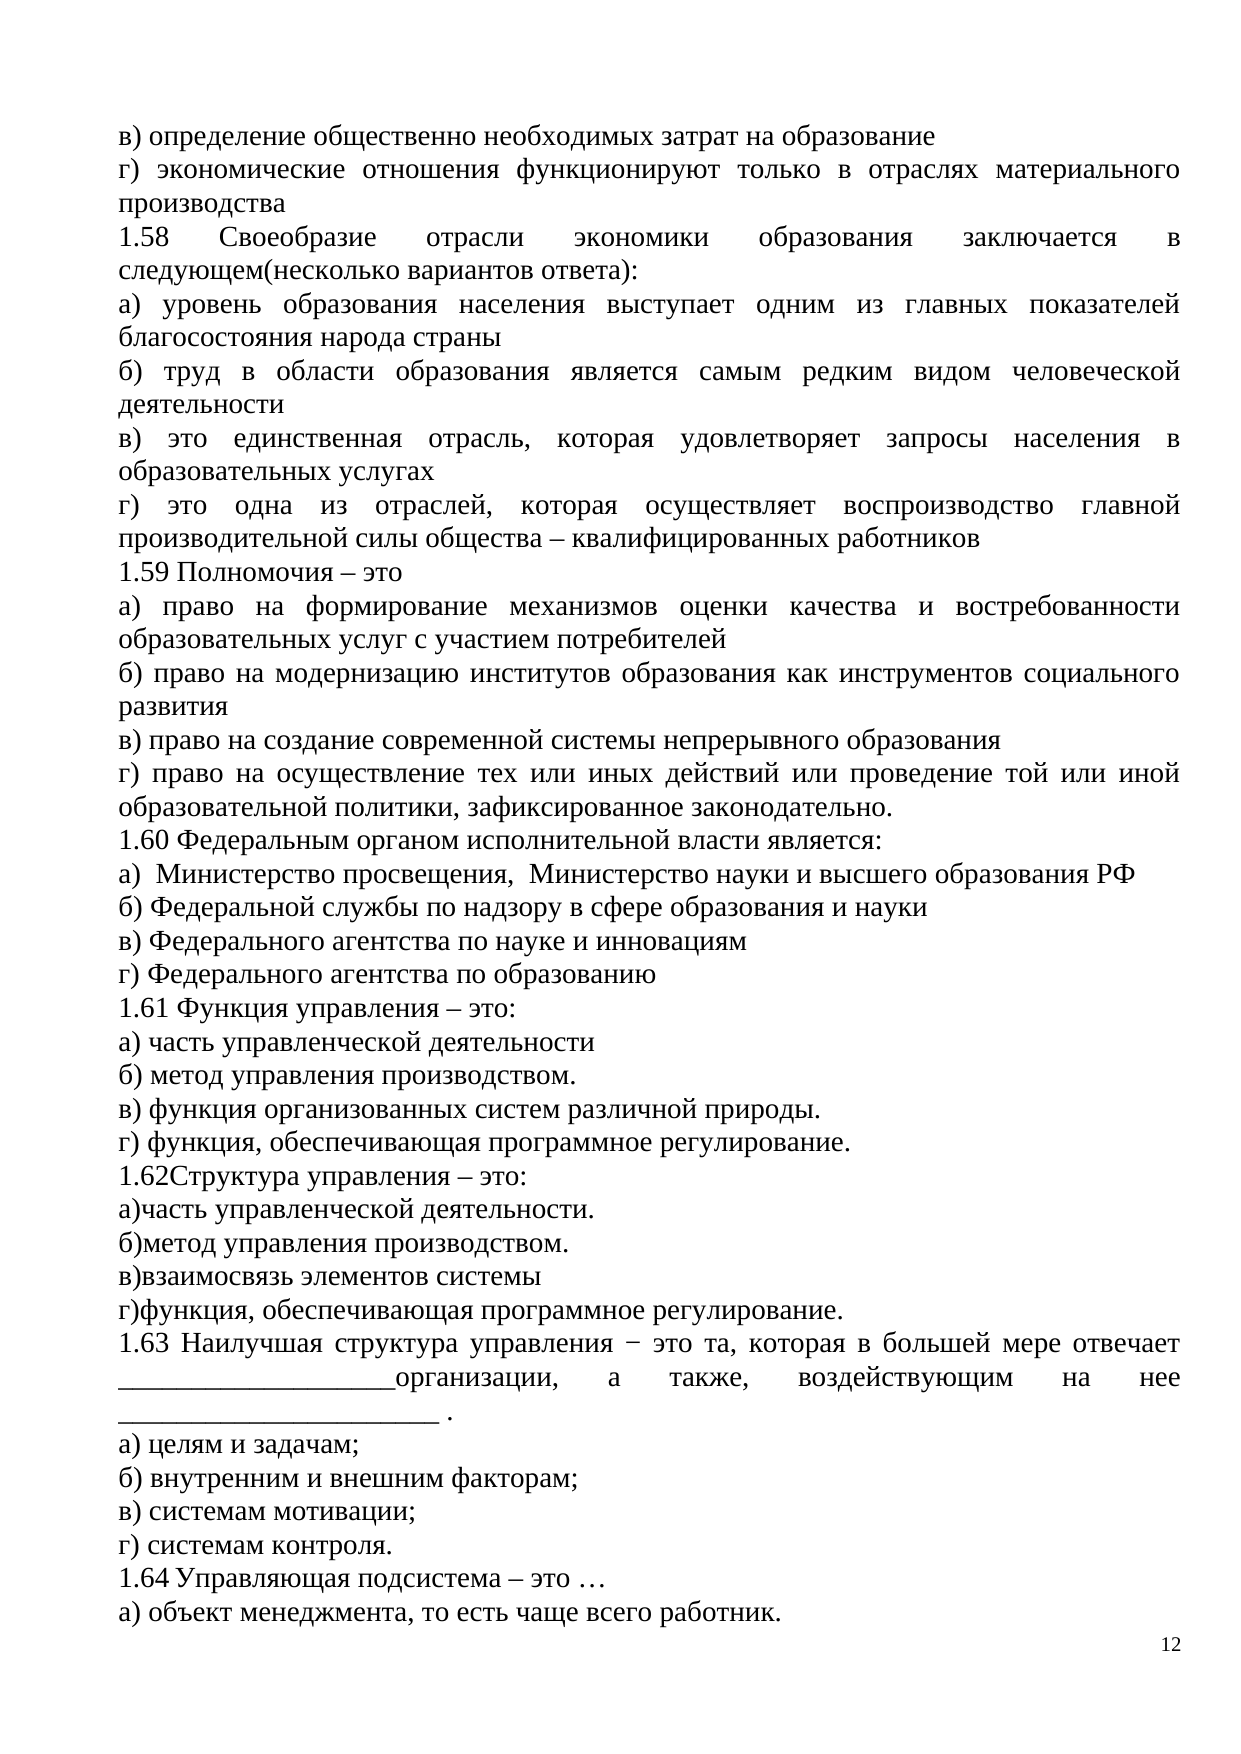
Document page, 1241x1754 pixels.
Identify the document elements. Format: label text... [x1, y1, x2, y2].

text в) Федерального агентства по науке и инновациям [118, 923, 1181, 957]
text 1.58 Своеобразие отрасли экономики образования заключается в следующем(несколько вариантов ответа): [118, 219, 1181, 286]
text а) право на формирование механизмов оценки качества и востребованности образовательных услуг с участием потребителей [118, 588, 1181, 655]
text а) уровень образования населения выступает одним из главных показателей благосостояния народа страны [118, 286, 1181, 353]
text б) Федеральной службы по надзору в сфере образования и науки [118, 889, 1181, 923]
text в) функция организованных систем различной природы. [118, 1091, 1181, 1124]
text б) внутренним и внешним факторам; [118, 1460, 1181, 1493]
text 1.59 Полномочия – это [118, 554, 1181, 588]
text б) труд в области образования является самым редким видом человеческой деятельности [118, 353, 1181, 420]
text а) целям и задачам; [118, 1426, 1181, 1460]
text в) определение общественно необходимых затрат на образование [118, 118, 1181, 152]
text а) часть управленческой деятельности [118, 1024, 1181, 1057]
text в) системам мотивации; [118, 1493, 1181, 1527]
text 1.61 Функция управления – это: [118, 990, 1181, 1024]
text а) объект менеджмента, то есть чаще всего работник. [118, 1594, 1181, 1627]
text в) право на создание современной системы непрерывного образования [118, 722, 1181, 755]
text 1.62Структура управления – это: [118, 1158, 1181, 1191]
text г) это одна из отраслей, которая осуществляет воспроизводство главной производительной силы общества – квалифицированных работников [118, 487, 1181, 554]
text а) Министерство просвещения, Министерство науки и высшего образования РФ [118, 856, 1181, 889]
text б) право на модернизацию институтов образования как инструментов социального развития [118, 655, 1181, 722]
text а)часть управленческой деятельности. [118, 1191, 1181, 1225]
text в) это единственная отрасль, которая удовлетворяет запросы населения в образовательных услугах [118, 420, 1181, 487]
text г) системам контроля. [118, 1527, 1181, 1560]
text в)взаимосвязь элементов системы [118, 1258, 1181, 1292]
text б)метод управления производством. [118, 1225, 1181, 1258]
text 1.64 Управляющая подсистема – это … [118, 1560, 1181, 1594]
text г) право на осуществление тех или иных действий или проведение той или иной образовательной политики, зафиксированное законодательно. [118, 755, 1181, 822]
text б) метод управления производством. [118, 1057, 1181, 1091]
text 1.63 Наилучшая структура управления − это та, которая в большей мере отвечает ___________________организации, а также, воздействующим на нее ______________________ . [118, 1326, 1181, 1426]
text г) Федерального агентства по образованию [118, 957, 1181, 990]
text г) функция, обеспечивающая программное регулирование. [118, 1124, 1181, 1158]
text г) экономические отношения функционируют только в отраслях материального производства [118, 152, 1181, 219]
text г)функция, обеспечивающая программное регулирование. [118, 1292, 1181, 1326]
text 1.60 Федеральным органом исполнительной власти является: [118, 822, 1181, 856]
